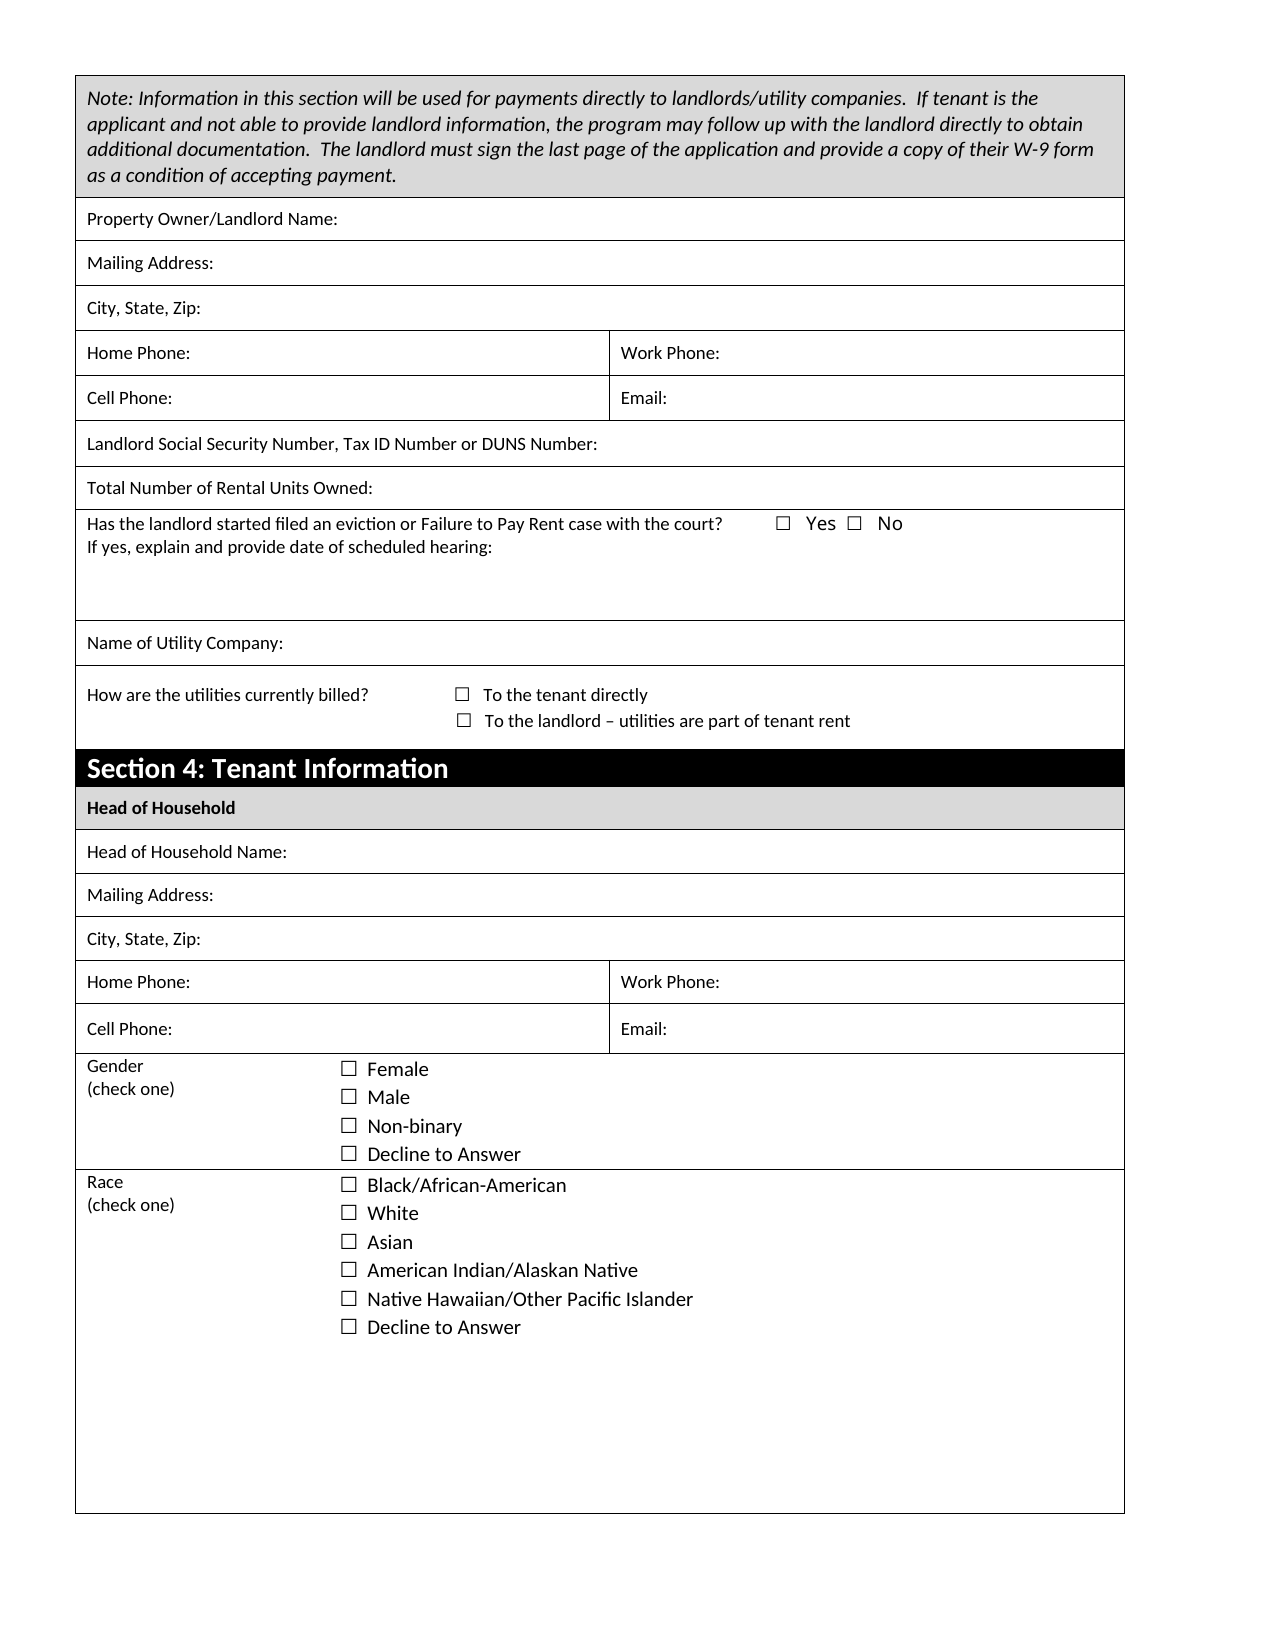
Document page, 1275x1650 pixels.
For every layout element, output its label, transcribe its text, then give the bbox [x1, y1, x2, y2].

table_cell Race (check one) [76, 1170, 328, 1513]
table_cell Email: [610, 1004, 1124, 1053]
table_cell Mailing Address: [76, 241, 1124, 285]
table_cell City, State, Zip: [76, 917, 1124, 960]
table_cell Work Phone: [610, 961, 1124, 1003]
table_cell Total Number of Rental Units Owned: [76, 467, 1124, 509]
table_cell Female Male Non-binary Decline to Answer [328, 1054, 609, 1169]
table_cell Home Phone: [76, 961, 609, 1003]
table_cell Black/African-American White Asian American Indian/Alaskan Native Native Hawaiian/Other Pacific Islander Decline to Answer [328, 1170, 1124, 1513]
table_cell Note: Information in this section will be used for payments directly to landlords/utility companies. If tenant is the applicant and not able to provide landlord information, the program may follow up with the landlord directly to obtain additional documentation. The landlord must sign the last page of the application and provide a copy of their W-9 form as a condition of accepting payment. [76, 76, 1124, 197]
table_cell Head of Household Name: [76, 830, 1124, 873]
table_cell Cell Phone: [76, 1004, 609, 1053]
table_cell Cell Phone: [76, 376, 609, 420]
table_cell [609, 1054, 1124, 1169]
table_cell Mailing Address: [76, 874, 1124, 916]
table_cell Landlord Social Security Number, Tax ID Number or DUNS Number: [76, 421, 1124, 466]
table_cell Home Phone: [76, 331, 609, 375]
table_cell Work Phone: [610, 331, 1124, 375]
table_cell How are the utilities currently billed? ☐ To the tenant directly ☐ To the landlord – utilities are part of tenant rent [76, 666, 1124, 749]
table_cell Gender (check one) [76, 1054, 328, 1169]
table_cell Head of Household [76, 787, 1124, 829]
table_cell City, State, Zip: [76, 286, 1124, 330]
table_cell Section 4: Tenant Information [76, 750, 1124, 786]
table_cell Name of Utility Company: [76, 621, 1124, 664]
table_cell Has the landlord started filed an eviction or Failure to Pay Rent case with the court? ☐ Yes ☐ No If yes, explain and provide date of scheduled hearing: [76, 510, 1124, 620]
table_cell Email: [610, 376, 1124, 420]
table_cell Property Owner/Landlord Name: [76, 198, 1124, 240]
